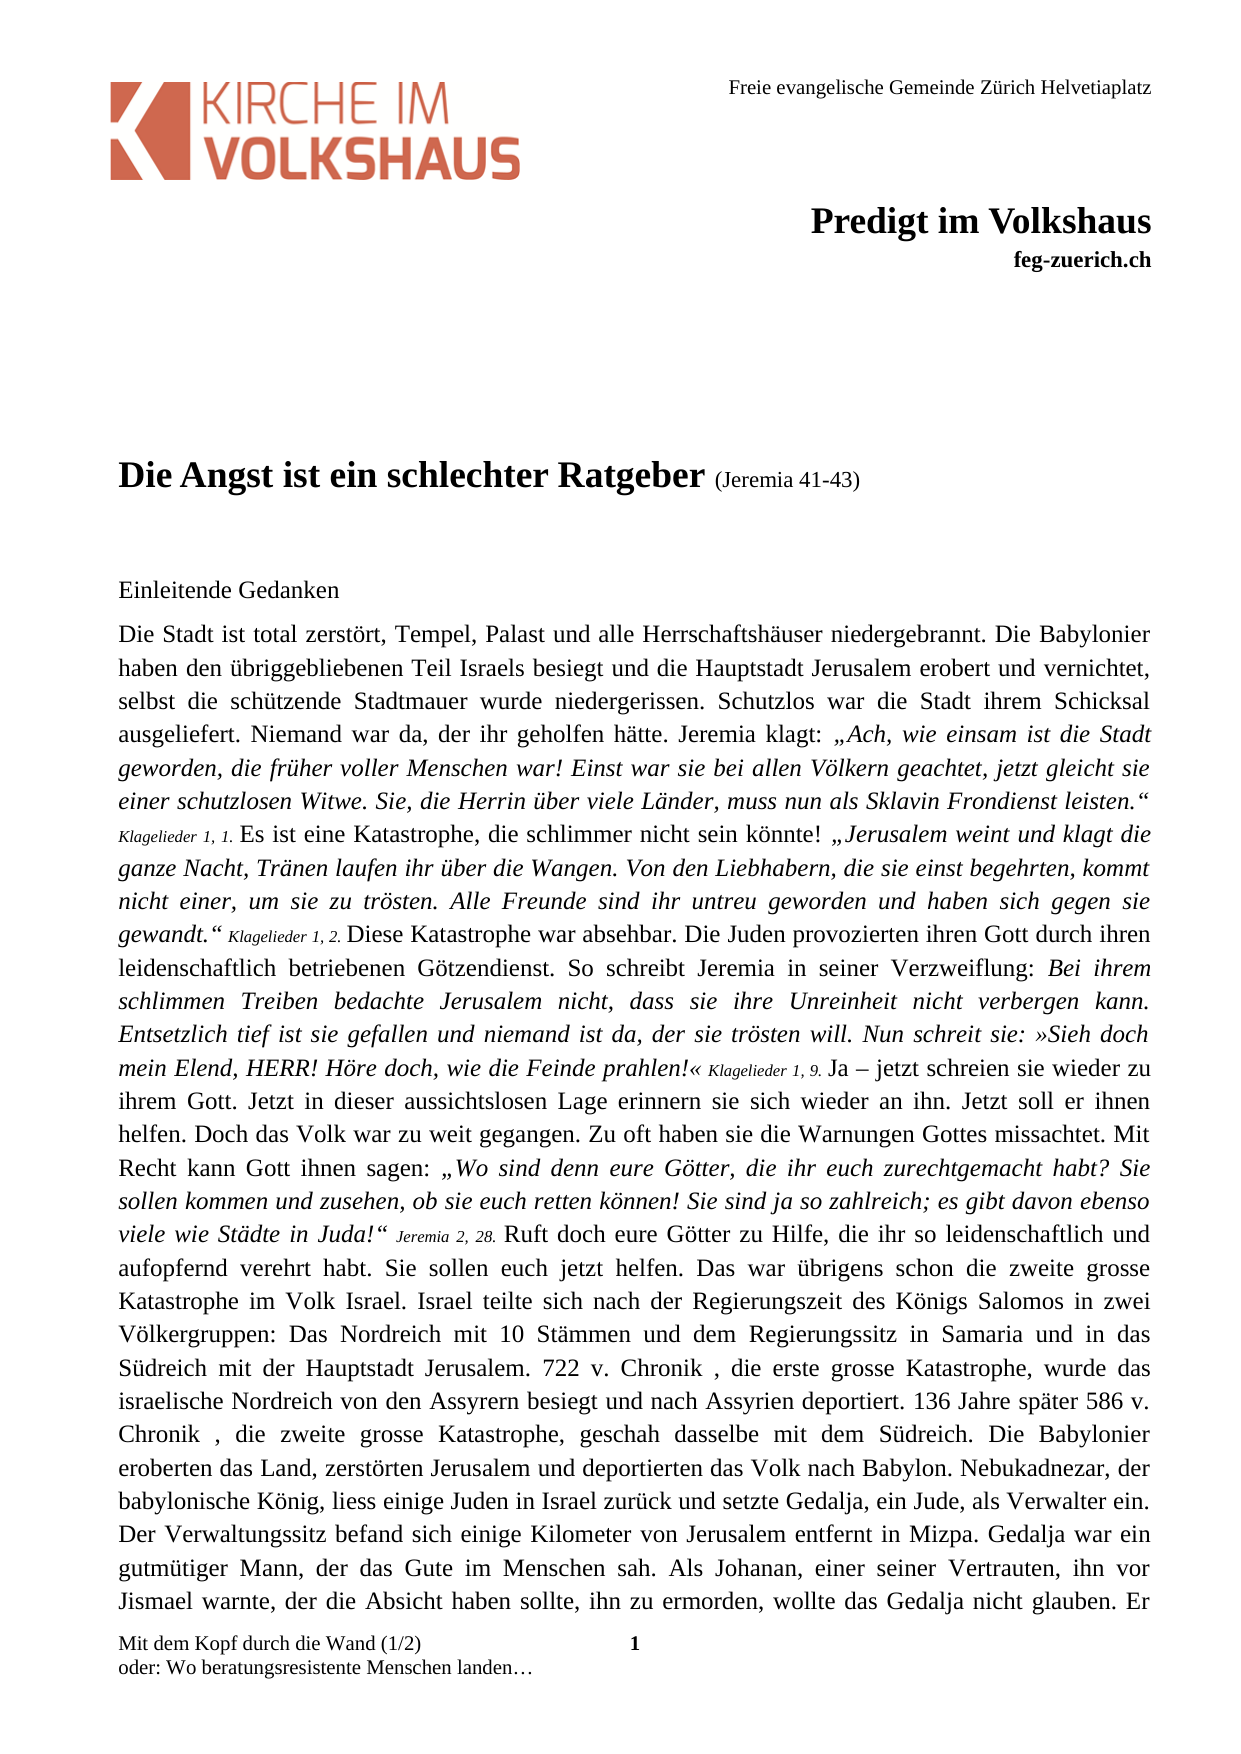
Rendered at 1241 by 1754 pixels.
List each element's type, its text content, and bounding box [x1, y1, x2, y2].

picture [110, 82, 520, 180]
text Predigt im Volkshaus [148, 199, 1152, 242]
text Einleitende Gedanken [118, 575, 1152, 603]
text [118, 616, 1152, 1616]
text feg-zuerich.ch [148, 246, 1152, 272]
text Die Angst ist ein schlechter Ratgeber (Jeremia 41-43) [118, 453, 1152, 496]
